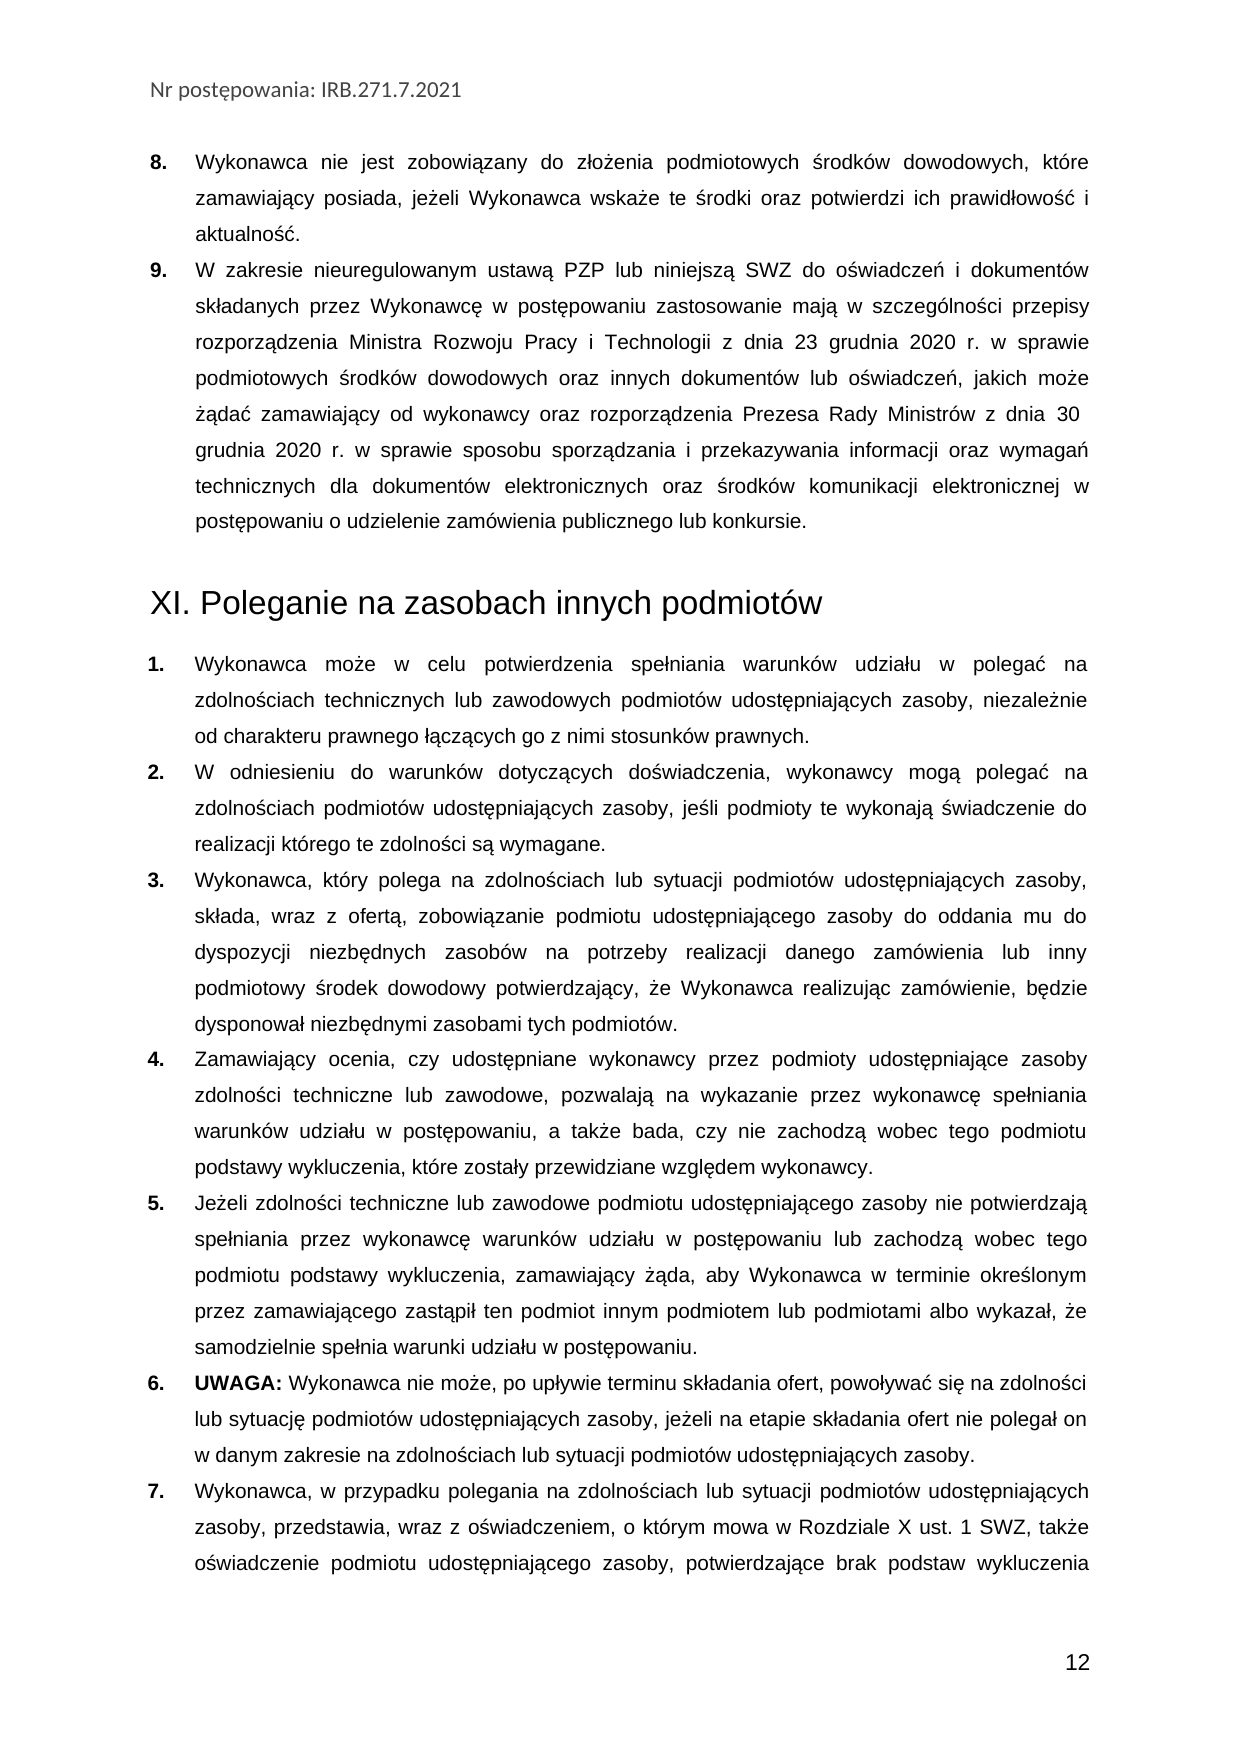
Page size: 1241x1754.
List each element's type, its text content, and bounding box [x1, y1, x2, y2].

list W odniesieniu do warunków dotyczących doświadczenia, wykonawcy mogą polegać na zdolnościach podmiotów udostępniających zasoby, jeśli podmioty te wykonają świadczenie do realizacji którego te zdolności są wymagane. [147, 760, 1088, 856]
list Jeżeli zdolności techniczne lub zawodowe podmiotu udostępniającego zasoby nie potwierdzają spełniania przez wykonawcę warunków udziału w postępowaniu lub zachodzą wobec tego podmiotu podstawy wykluczenia, zamawiający żąda, aby Wykonawca w terminie określonym przez zamawiającego zastąpił ten podmiot innym podmiotem lub podmiotami albo wykazał, że samodzielnie spełnia warunki udziału w postępowaniu. [147, 1191, 1088, 1359]
list UWAGA: Wykonawca nie może, po upływie terminu składania ofert, powoływać się na zdolności lub sytuację podmiotów udostępniających zasoby, jeżeli na etapie składania ofert nie polegał on w danym zakresie na zdolnościach lub sytuacji podmiotów udostępniających zasoby. [147, 1371, 1088, 1467]
subtitle XI. Poleganie na zasobach innych podmiotów [150, 583, 1090, 621]
list Wykonawca, który polega na zdolnościach lub sytuacji podmiotów udostępniających zasoby, składa, wraz z ofertą, zobowiązanie podmiotu udostępniającego zasoby do oddania mu do dyspozycji niezbędnych zasobów na potrzeby realizacji danego zamówienia lub inny podmiotowy środek dowodowy potwierdzający, że Wykonawca realizując zamówienie, będzie dysponował niezbędnymi zasobami tych podmiotów. [147, 868, 1088, 1035]
list Wykonawca może w celu potwierdzenia spełniania warunków udziału w polegać na zdolnościach technicznych lub zawodowych podmiotów udostępniających zasoby, niezależnie od charakteru prawnego łączących go z nimi stosunków prawnych. [147, 652, 1088, 748]
list Wykonawca nie jest zobowiązany do złożenia podmiotowych środków dowodowych, które zamawiający posiada, jeżeli Wykonawca wskaże te środki oraz potwierdzi ich prawidłowość i aktualność. [150, 150, 1090, 246]
list W zakresie nieuregulowanym ustawą PZP lub niniejszą SWZ do oświadczeń i dokumentów składanych przez Wykonawcę w postępowaniu zastosowanie mają w szczególności przepisy rozporządzenia Ministra Rozwoju Pracy i Technologii z dnia 23 grudnia 2020 r. w sprawie podmiotowych środków dowodowych oraz innych dokumentów lub oświadczeń, jakich może żądać zamawiający od wykonawcy oraz rozporządzenia Prezesa Rady Ministrów z dnia 30 grudnia 2020 r. w sprawie sposobu sporządzania i przekazywania informacji oraz wymagań technicznych dla dokumentów elektronicznych oraz środków komunikacji elektronicznej w postępowaniu o udzielenie zamówienia publicznego lub konkursie. [150, 258, 1090, 533]
list Zamawiający ocenia, czy udostępniane wykonawcy przez podmioty udostępniające zasoby zdolności techniczne lub zawodowe, pozwalają na wykazanie przez wykonawcę spełniania warunków udziału w postępowaniu, a także bada, czy nie zachodzą wobec tego podmiotu podstawy wykluczenia, które zostały przewidziane względem wykonawcy. [147, 1047, 1088, 1179]
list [147, 1478, 1090, 1574]
